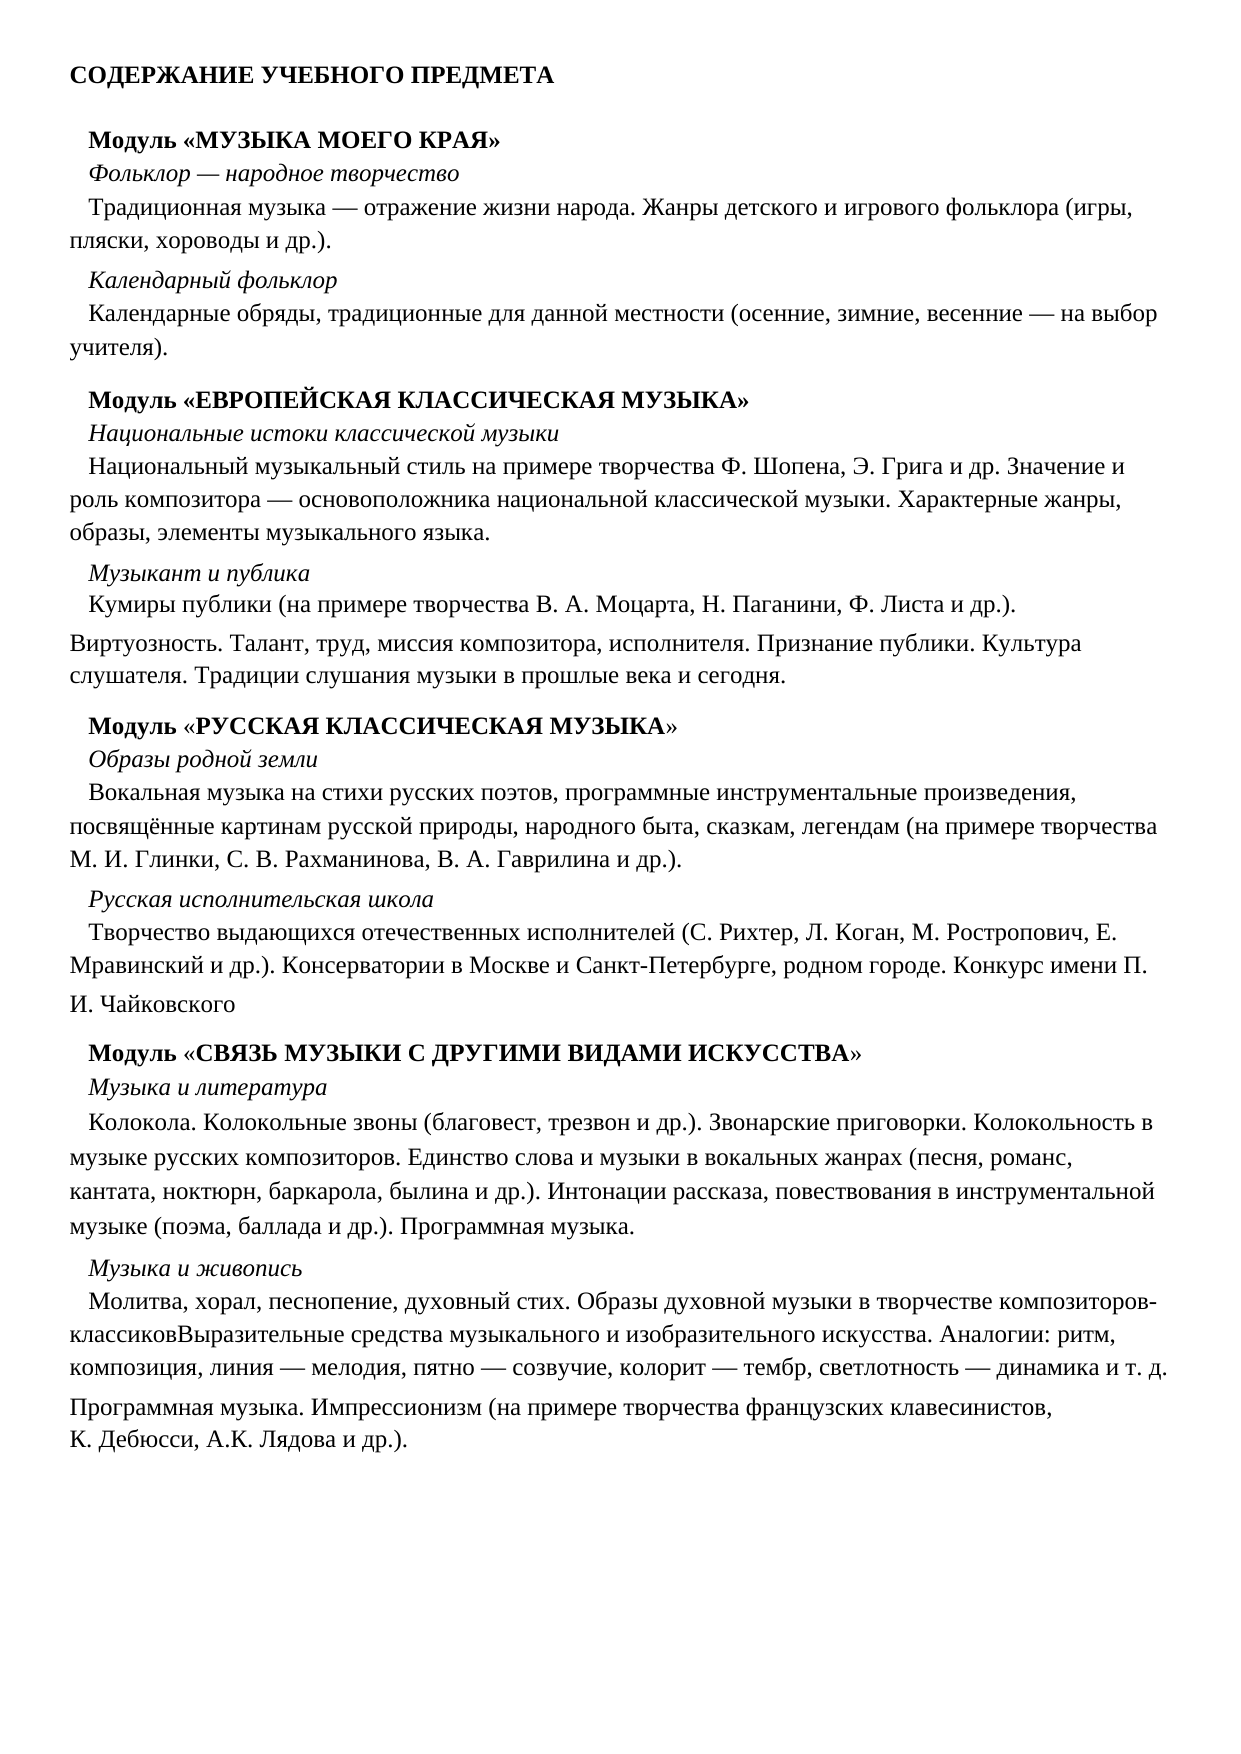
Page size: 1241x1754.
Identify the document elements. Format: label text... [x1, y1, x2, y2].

text Музыка и живопись Молитва, хорал, песнопение, духовный стих. Образы духовной музыки в творчестве композиторов-классиковВыразительные средства музыкального и изобразительного искусства. Аналогии: ритм, композиция, линия — мелодия, пятно — созвучие, колорит — тембр, светлотность — динамика и т. д. [69, 1253, 1172, 1381]
text Mодуль «ЕВРОПЕЙСКАЯ КЛАССИЧЕСКАЯ МУЗЫКА» Национальные истоки классической музыки Национальный музыкальный стиль на примере творчества Ф. Шопена, Э. Грига и др. Значение и роль композитора — основоположника национальной классической музыки. Характерные жанры, образы, элементы музыкального языка. [69, 385, 1127, 546]
text Модуль «РУССКАЯ КЛАССИЧЕСКАЯ МУЗЫКА» Образы родной земли Вокальная музыка на стихи русских поэтов, программные инструментальные произведения, посвящённые картинам русской природы, народного быта, сказкам, легендам (на примере творчества М. И. Глинки, С. В. Рахманинова, В. А. Гаврилина и др.). [69, 711, 1172, 873]
text Программная музыка. Импрессионизм (на примере творчества французских клавесинистов, К. Дебюсси, А.К. Лядова и др.). [69, 1392, 1067, 1453]
text Виртуозность. Талант, труд, миссия композитора, исполнителя. Признание публики. Культура слушателя. Традиции слушания музыки в прошлые века и сегодня. [69, 628, 1097, 688]
text Музыкант и публика Кумиры публики (на примере творчества В. А. Моцарта, Н. Паганини, Ф. Листа и др.). [88, 558, 1022, 618]
text СОДЕРЖАНИЕ УЧЕБНОГО ПРЕДМЕТА [69, 62, 1172, 89]
text Календарный фольклор Календарные обряды, традиционные для данной местности (осенние, зимние, весенние — на выбор учителя). [69, 265, 1172, 361]
text Русская исполнительская школа Творчество выдающихся отечественных исполнителей (С. Рихтер, Л. Коган, М. Ростропович, Е. Мравинский и др.). Консерватории в Москве и Санкт-Петербурге, родном городе. Конкурс имени П. [69, 884, 1157, 979]
text Модуль «СВЯЗЬ МУЗЫКИ С ДРУГИМИ ВИДАМИ ИСКУССТВА» Музыка и литература Колокола. Колокольные звоны (благовест, трезвон и др.). Звонарские приговорки. Колокольность в музыке русских композиторов. Единство слова и музыки в вокальных жанрах (песня, романс, кантата, ноктюрн, баркарола, былина и др.). Интонации рассказа, повествования в инструментальной музыке (поэма, баллада и др.). Программная музыка. [69, 1038, 1157, 1240]
text Модуль «МУЗЫКА МОЕГО КРАЯ» Фольклор — народное творчество Традиционная музыка — отражение жизни народа. Жанры детского и игрового фольклора (игры, пляски, хороводы и др.). [69, 125, 1142, 254]
text И. Чайковского [69, 991, 1172, 1018]
